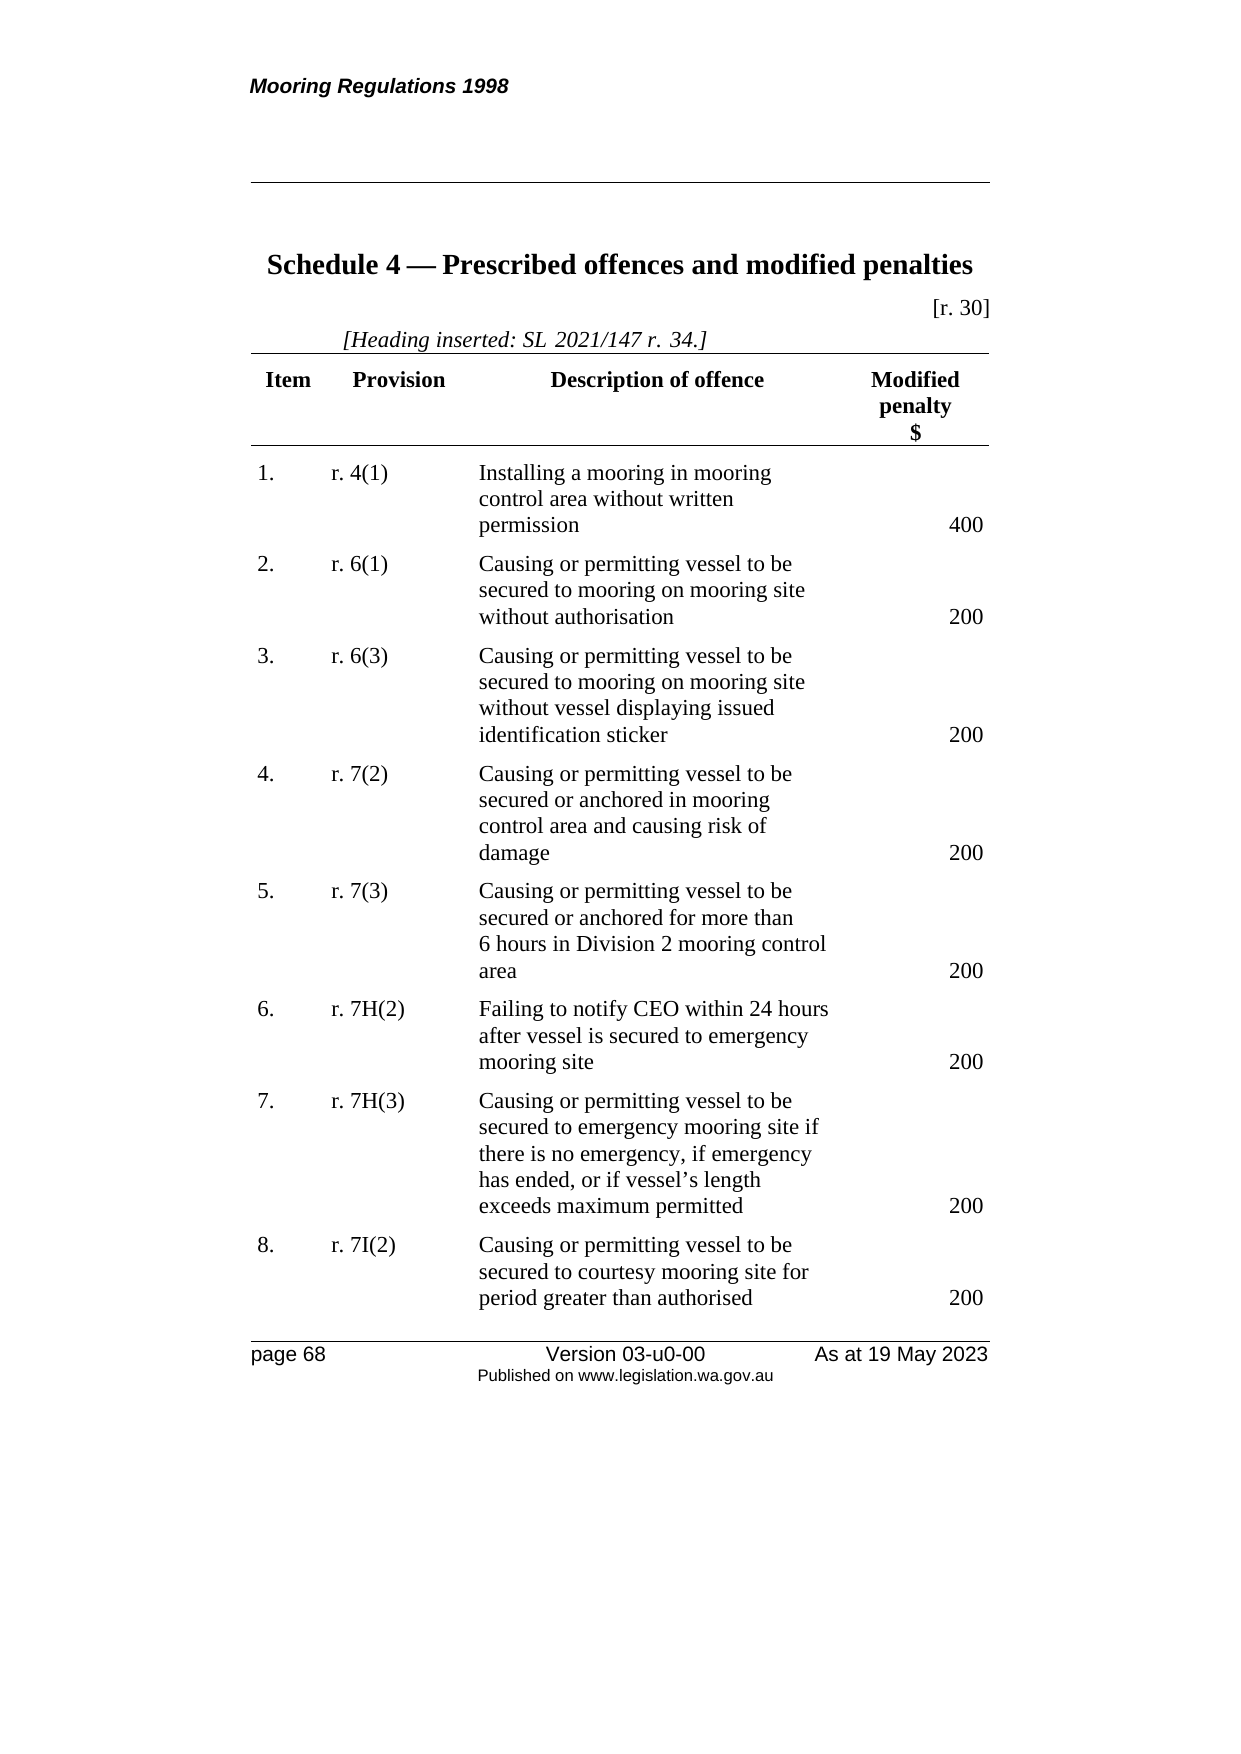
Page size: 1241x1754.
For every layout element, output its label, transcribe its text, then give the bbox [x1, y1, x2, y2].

table_cell Causing or permitting vessel to be secured to mooring on mooring site without authorisation [473, 538, 842, 629]
table_cell Causing or permitting vessel to be secured to courtesy mooring site for period greater than authorised [473, 1219, 842, 1310]
table_cell Causing or permitting vessel to be secured or anchored for more than 6 hours in Division 2 mooring control area [473, 865, 842, 983]
table_cell r. 6(1) [325, 538, 473, 629]
table_cell Failing to notify CEO within 24 hours after vessel is secured to emergency mooring site [473, 983, 842, 1074]
table_cell Causing or permitting vessel to be secured to emergency mooring site if there is no emergency, if emergency has ended, or if vessel’s length exceeds maximum permitted [473, 1075, 842, 1219]
table_cell r. 7H(2) [325, 983, 473, 1074]
table_cell 4. [251, 747, 325, 865]
text [r. 30] [251, 293, 990, 320]
table_cell 200 [842, 629, 989, 747]
table_cell 200 [842, 1075, 989, 1219]
table_cell 7. [251, 1075, 325, 1219]
table_cell 6. [251, 983, 325, 1074]
table_cell r. 7I(2) [325, 1219, 473, 1310]
table_cell 400 [842, 446, 989, 538]
table_header Modified penalty $ [842, 354, 989, 445]
table_cell 200 [842, 865, 989, 983]
subtitle Schedule 4 — Prescribed offences and modified penalties [251, 247, 990, 281]
table_cell r. 7(3) [325, 865, 473, 983]
table_cell 1. [251, 446, 325, 538]
table_cell Causing or permitting vessel to be secured to mooring on mooring site without vessel displaying issued identification sticker [473, 629, 842, 747]
table_header Item [251, 354, 325, 445]
table_header Provision [325, 354, 473, 445]
table_cell r. 7(2) [325, 747, 473, 865]
table_cell 2. [251, 538, 325, 629]
table_cell 3. [251, 629, 325, 747]
table_cell 5. [251, 865, 325, 983]
table_cell Installing a mooring in mooring control area without written permission [473, 446, 842, 538]
subtitle [Heading inserted: SL 2021/147 r. 34.] [251, 326, 990, 352]
table_cell 200 [842, 747, 989, 865]
table_cell r. 4(1) [325, 446, 473, 538]
table_cell 200 [842, 983, 989, 1074]
table_cell 200 [842, 1219, 989, 1310]
table_cell Causing or permitting vessel to be secured or anchored in mooring control area and causing risk of damage [473, 747, 842, 865]
table_cell r. 7H(3) [325, 1075, 473, 1219]
table_cell 200 [842, 538, 989, 629]
table_cell r. 6(3) [325, 629, 473, 747]
table_header Description of offence [473, 354, 842, 445]
table_cell 8. [251, 1219, 325, 1310]
